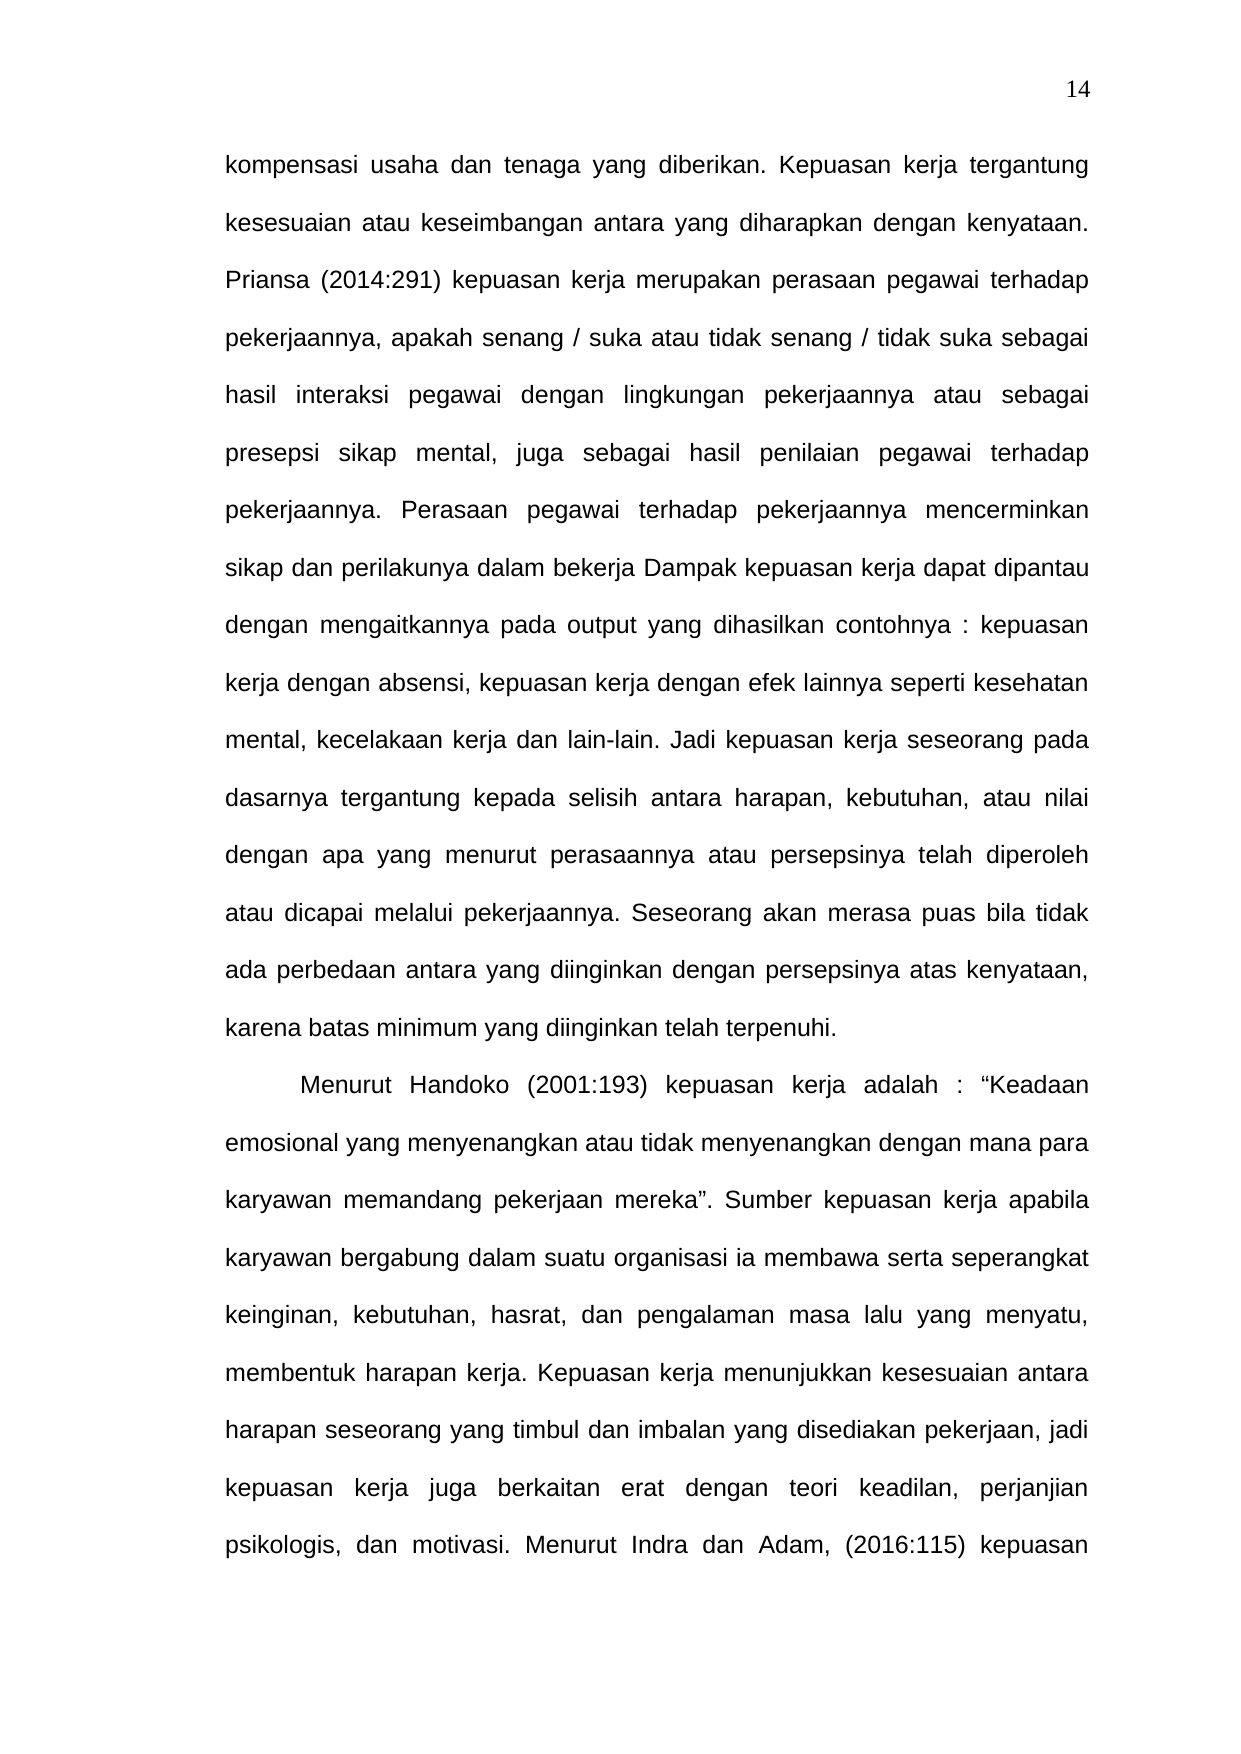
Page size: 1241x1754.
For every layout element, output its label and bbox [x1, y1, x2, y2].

text [225, 150, 1090, 1041]
text [225, 1070, 1090, 1559]
